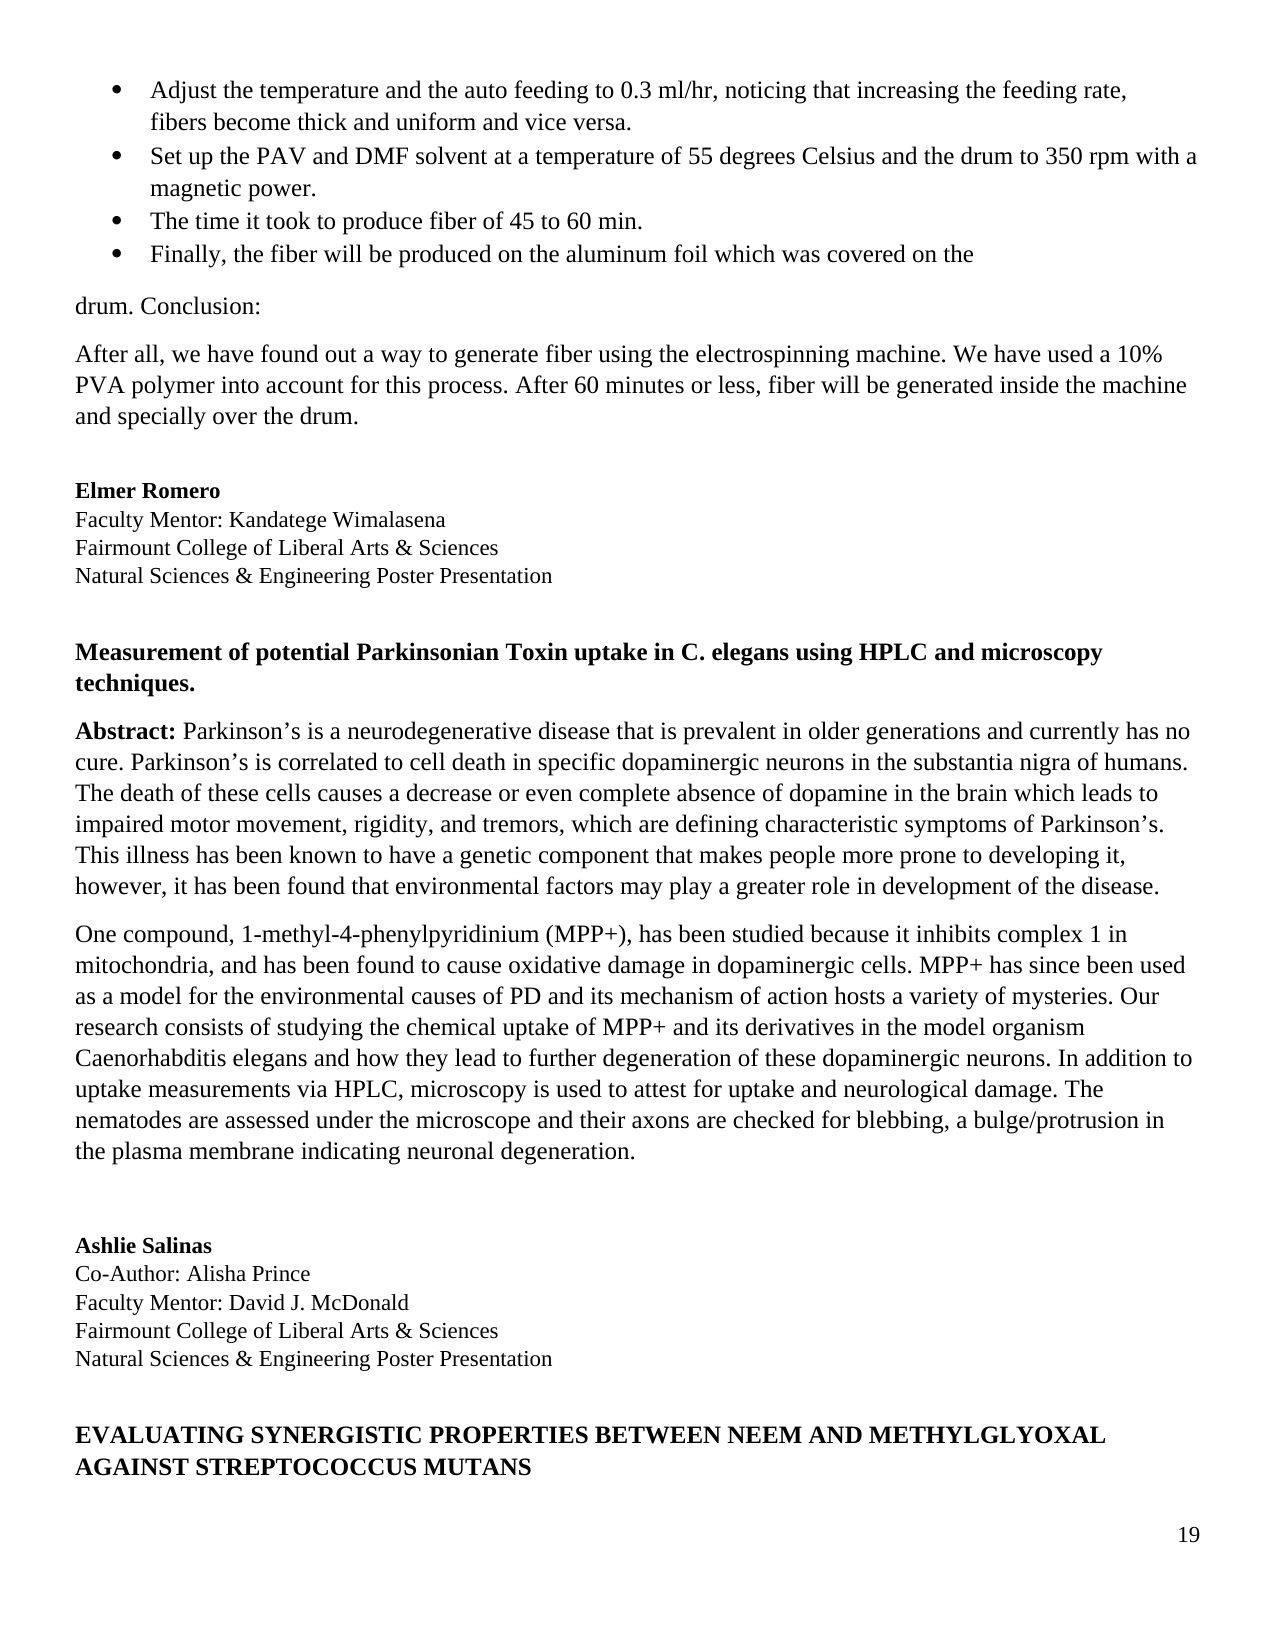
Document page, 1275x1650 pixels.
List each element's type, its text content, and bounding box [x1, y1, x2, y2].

text After all, we have found out a way to generate fiber using the electrospinning machine. We have used a 10% [75, 343, 1212, 368]
subtitle EVALUATING SYNERGISTIC PROPERTIES BETWEEN NEEM AND METHYLGLYOXAL AGAINST STREPTOCOCCUS MUTANS [75, 1421, 1109, 1480]
text PVA polymer into account for this process. After 60 minutes or less, fiber will be generated inside the machine and specially over the drum. [75, 370, 1212, 430]
list The time it took to produce fiber of 45 to 60 min. [112, 206, 1212, 235]
text One compound, 1-methyl-4-phenylpyridinium (MPP+), has been studied because it inhibits complex 1 in mitochondria, and has been found to cause oxidative damage in dopaminergic cells. MPP+ has since been used as a model for the environmental causes of PD and its mechanism of action hosts a variety of mysteries. Our research consists of studying the chemical uptake of MPP+ and its derivatives in the model organism Caenorhabditis elegans and how they lead to further degeneration of these dopaminergic neurons. In addition to uptake measurements via HPLC, microscopy is used to attest for uptake and neurological damage. The nematodes are assessed under the microscope and their axons are checked for blebbing, a bulge/protrusion in the plasma membrane indicating neuronal degeneration. [75, 919, 1195, 1165]
text Natural Sciences & Engineering Poster Presentation [75, 562, 1212, 588]
text Ashlie Salinas [75, 1232, 1212, 1258]
text Faculty Mentor: David J. McDonald Fairmount College of Liberal Arts & Sciences [75, 1288, 501, 1343]
text Elmer Romero [75, 477, 1212, 504]
text Faculty Mentor: Kandatege Wimalasena Fairmount College of Liberal Arts & Sciences [75, 506, 501, 560]
list Adjust the temperature and the auto feeding to 0.3 ml/hr, noticing that increasing the feeding rate, fibers become thick and uniform and vice versa. [112, 75, 1191, 136]
text Co-Author: Alisha Prince [75, 1260, 1212, 1286]
text This illness has been known to have a genetic component that makes people more prone to developing it, however, it has been found that environmental factors may play a greater role in development of the disease. [75, 840, 1212, 900]
list Finally, the fiber will be produced on the aluminum foil which was covered on the drum. Conclusion: [75, 239, 1039, 320]
text Abstract: Parkinson’s is a neurodegenerative disease that is prevalent in older generations and currently has no cure. Parkinson’s is correlated to cell death in specific dopaminergic neurons in the substantia nigra of humans. The death of these cells causes a decrease or even complete absence of dopamine in the brain which leads to impaired motor movement, rigidity, and tremors, which are defining characteristic symptoms of Parkinson’s. [75, 716, 1212, 838]
subtitle Measurement of potential Parkinsonian Toxin uptake in C. elegans using HPLC and microscopy techniques. [75, 637, 1212, 697]
text Natural Sciences & Engineering Poster Presentation [75, 1345, 1212, 1372]
list Set up the PAV and DMF solvent at a temperature of 55 degrees Celsius and the drum to 350 rpm with a magnetic power. [112, 141, 1198, 202]
